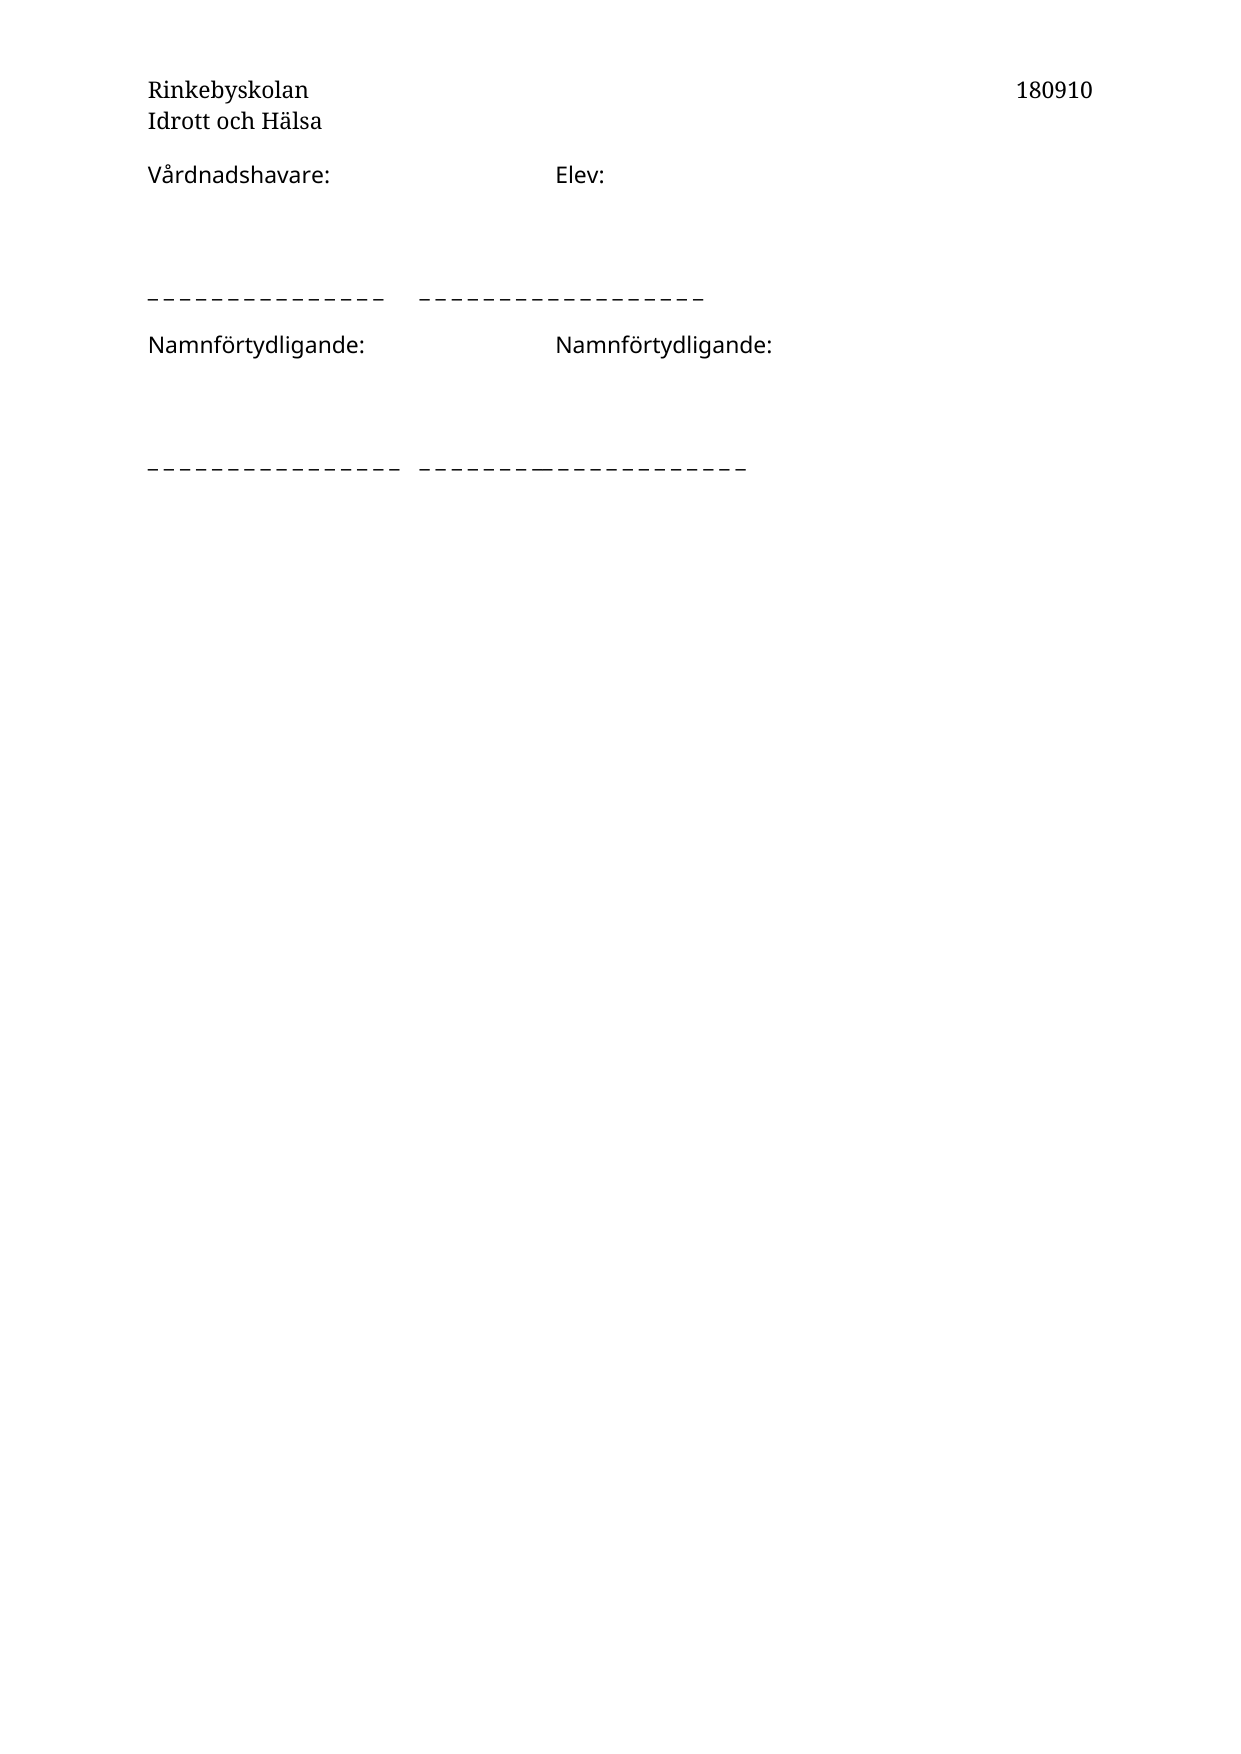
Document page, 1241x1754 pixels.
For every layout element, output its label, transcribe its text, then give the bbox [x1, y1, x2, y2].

text _ _ _ _ _ _ _ _ _ _ _ _ _ _ _ _ _ _ _ _ _ _ _ _ _ _ _ _ _ _ _ _ _ [148, 272, 1093, 304]
text Vårdnadshavare: Elev: [148, 159, 1093, 190]
text _ _ _ _ _ _ _ _ _ _ _ _ _ _ _ _ _ _ _ _ _ _ _ __ _ _ _ _ _ _ _ _ _ _ _ _ [148, 443, 1093, 474]
text Namnförtydligande: Namnförtydligande: [148, 329, 1093, 361]
